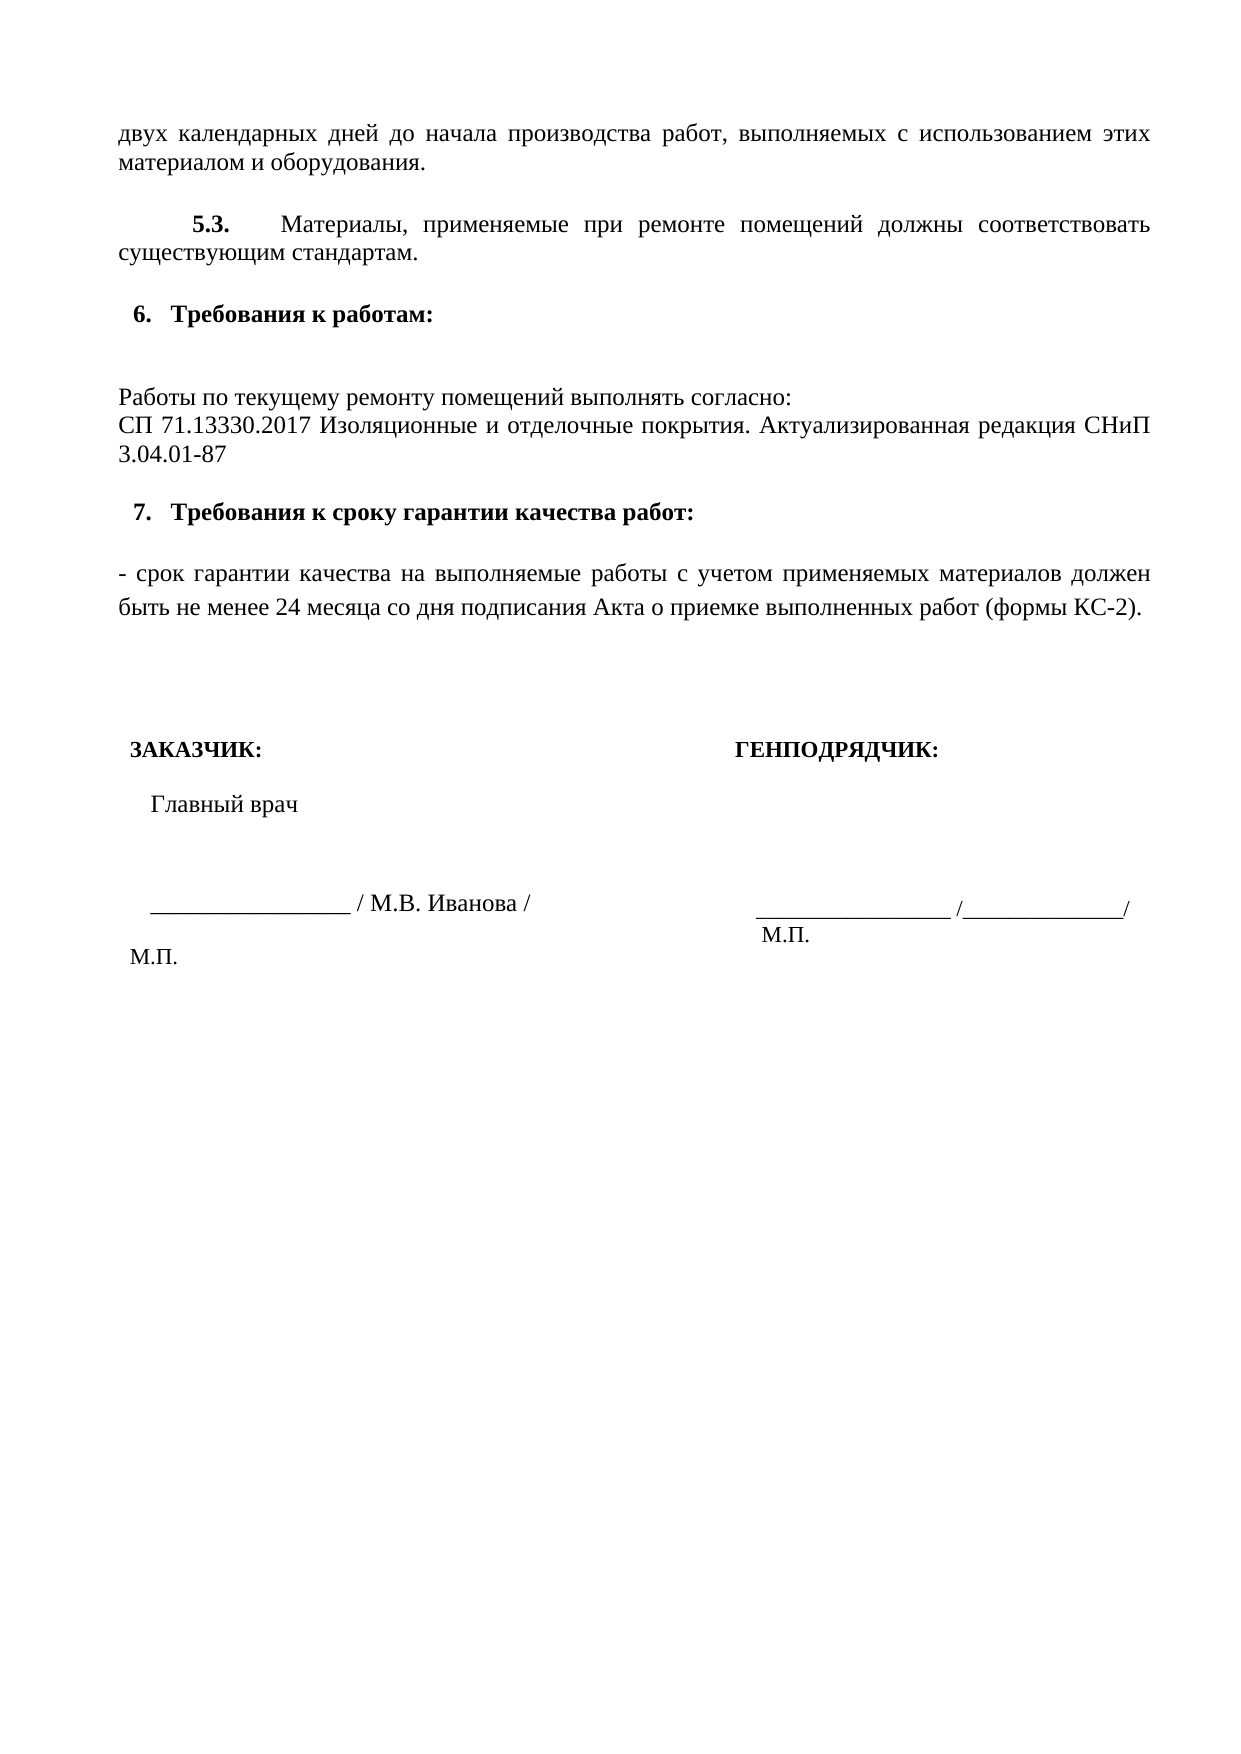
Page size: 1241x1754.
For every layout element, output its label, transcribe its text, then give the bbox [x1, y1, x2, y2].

list - срок гарантии качества на выполняемые работы с учетом применяемых материалов должен быть не менее 24 месяца со дня подписания Акта о приемке выполненных работ (формы КС-2). [118, 558, 1152, 620]
subtitle СП 71.13330.2017 Изоляционные и отделочные покрытия. Актуализированная редакция СНиП 3.04.01-87 [118, 411, 1152, 468]
table_header ГЕНПОДРЯДЧИК: _________________ /______________/ М.П. [724, 736, 1226, 996]
list Материалы, применяемые при ремонте помещений должны соответствовать существующим стандартам. [118, 209, 1152, 266]
table_header ЗАКАЗЧИК: Главный врач ________________ / М.В. Иванова / М.П. [118, 736, 724, 996]
subtitle Работы по текущему ремонту помещений выполнять согласно: [118, 382, 1152, 411]
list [118, 118, 1152, 176]
list Требования к сроку гарантии качества работ: [133, 497, 1152, 526]
list Требования к работам: [133, 299, 1152, 328]
